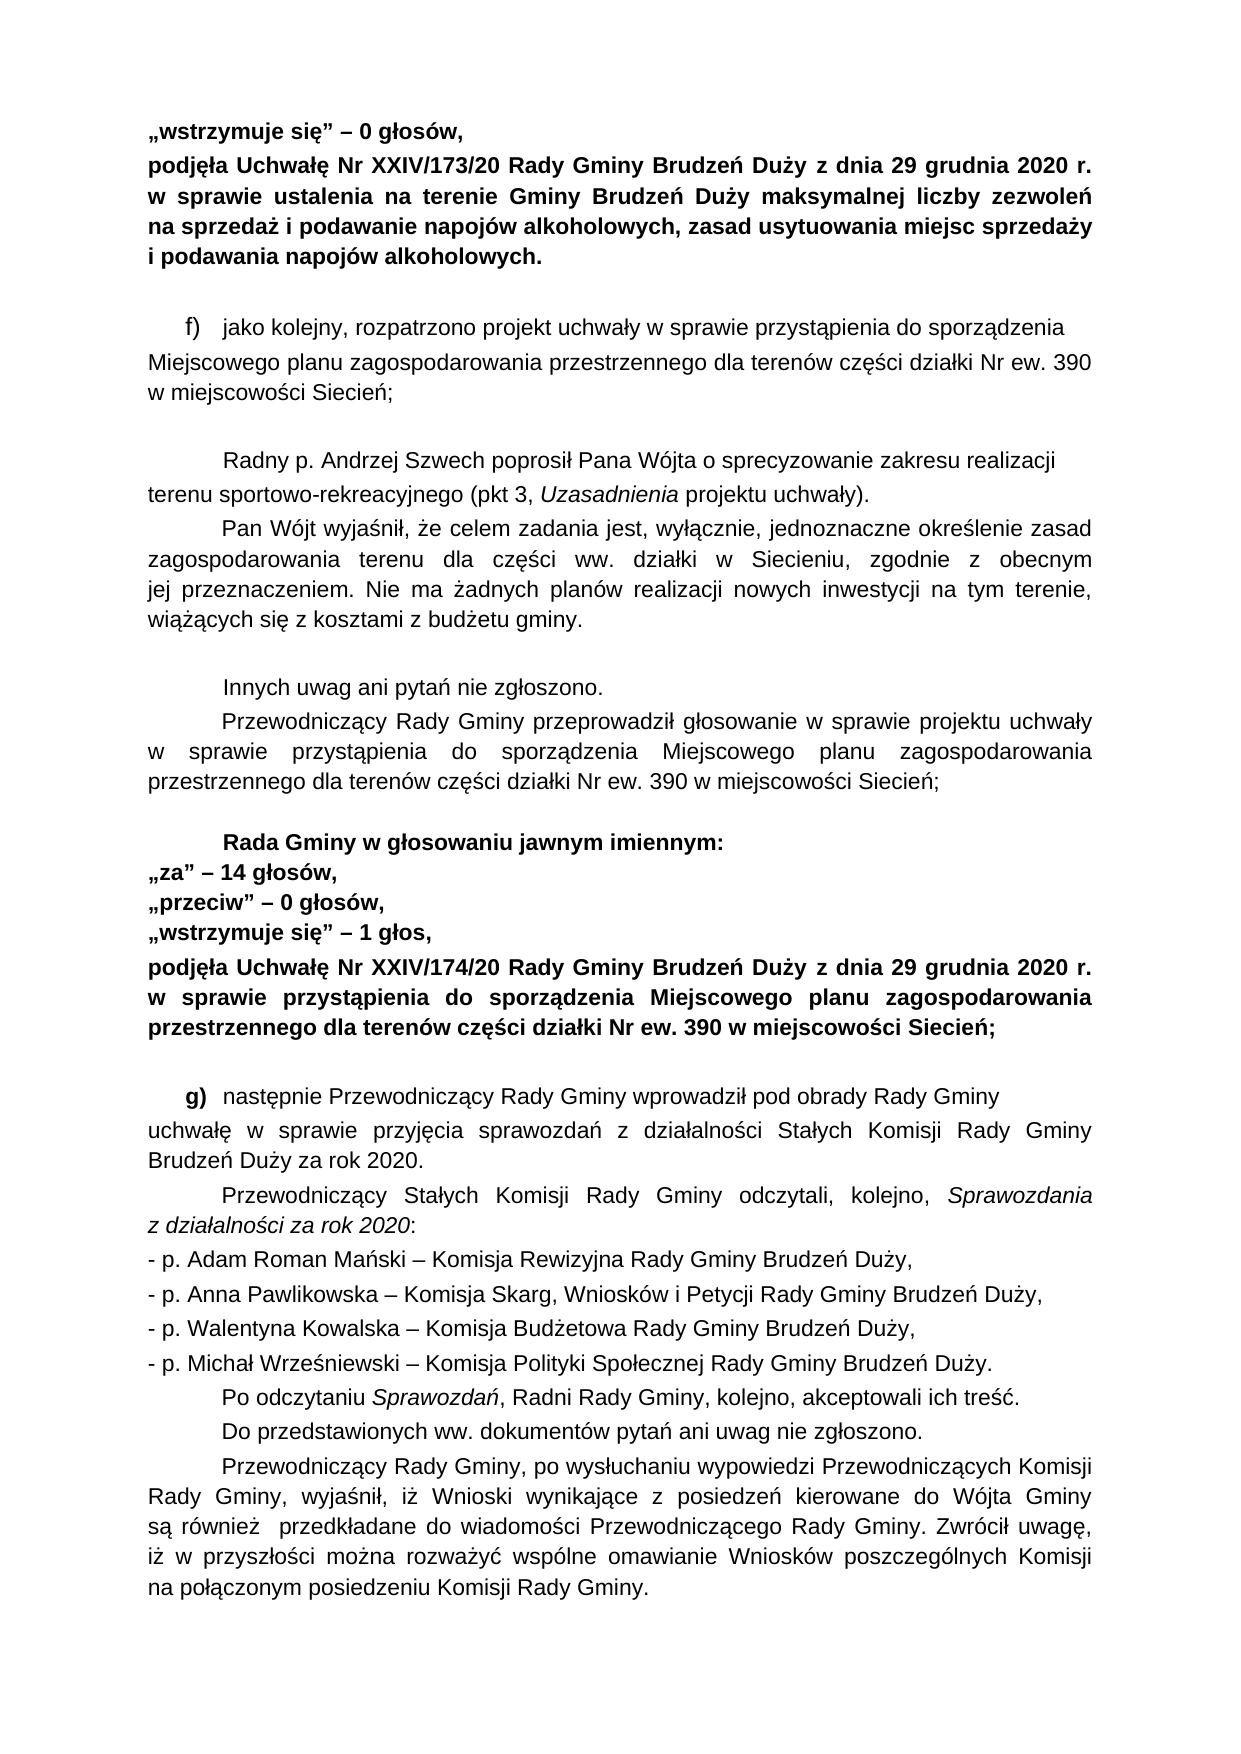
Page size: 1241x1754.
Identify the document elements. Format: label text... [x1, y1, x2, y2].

text „przeciw” – 0 głosów, [148, 889, 1093, 915]
text - p. Adam Roman Mański – Komisja Rewizyjna Rady Gminy Brudzeń Duży, [148, 1246, 1093, 1273]
text „wstrzymuje się” – 0 głosów, [148, 118, 1093, 144]
list Rada Gminy w głosowaniu jawnym imiennym: [223, 829, 1093, 855]
text „za” – 14 głosów, [148, 859, 1093, 885]
text terenu sportowo-rekreacyjnego (pkt 3, Uzasadnienia projektu uchwały). [148, 481, 1093, 507]
text Pan Wójt wyjaśnił, że celem zadania jest, wyłącznie, jednoznaczne określenie zasad zagospodarowania terenu dla części ww. działki w Siecieniu, zgodnie z obecnym jej przeznaczeniem. Nie ma żadnych planów realizacji nowych inwestycji na tym terenie, wiążących się z kosztami z budżetu gminy. [148, 515, 1093, 632]
text Miejscowego planu zagospodarowania przestrzennego dla terenów części działki Nr ew. 390 w miejscowości Siecień; [148, 349, 1093, 406]
list Radny p. Andrzej Szwech poprosił Pana Wójta o sprecyzowanie zakresu realizacji [223, 447, 1093, 473]
text podjęła Uchwałę Nr XXIV/173/20 Rady Gminy Brudzeń Duży z dnia 29 grudnia 2020 r. w sprawie ustalenia na terenie Gminy Brudzeń Duży maksymalnej liczby zezwoleń na sprzedaż i podawanie napojów alkoholowych, zasad usytuowania miejsc sprzedaży i podawania napojów alkoholowych. [148, 152, 1093, 269]
text Do przedstawionych ww. dokumentów pytań ani uwag nie zgłoszono. [148, 1418, 1093, 1444]
text „wstrzymuje się” – 1 głos, [148, 919, 1093, 946]
text - p. Anna Pawlikowska – Komisja Skarg, Wniosków i Petycji Rady Gminy Brudzeń Duży, [148, 1281, 1093, 1307]
text Przewodniczący Rady Gminy przeprowadził głosowanie w sprawie projektu uchwały w sprawie przystąpienia do sporządzenia Miejscowego planu zagospodarowania przestrzennego dla terenów części działki Nr ew. 390 w miejscowości Siecień; [148, 708, 1093, 794]
text podjęła Uchwałę Nr XXIV/174/20 Rady Gminy Brudzeń Duży z dnia 29 grudnia 2020 r. w sprawie przystąpienia do sporządzenia Miejscowego planu zagospodarowania przestrzennego dla terenów części działki Nr ew. 390 w miejscowości Siecień; [148, 954, 1093, 1040]
text Przewodniczący Rady Gminy, po wysłuchaniu wypowiedzi Przewodniczących Komisji Rady Gminy, wyjaśnił, iż Wnioski wynikające z posiedzeń kierowane do Wójta Gminy są również przedkładane do wiadomości Przewodniczącego Rady Gminy. Zwrócił uwagę, iż w przyszłości można rozważyć wspólne omawianie Wniosków poszczególnych Komisji na połączonym posiedzeniu Komisji Rady Gminy. [148, 1453, 1093, 1600]
text - p. Michał Wrześniewski – Komisja Polityki Społecznej Rady Gminy Brudzeń Duży. [148, 1349, 1093, 1376]
list jako kolejny, rozpatrzono projekt uchwały w sprawie przystąpienia do sporządzenia [185, 312, 1093, 341]
list Innych uwag ani pytań nie zgłoszono. [223, 673, 1093, 700]
text Przewodniczący Stałych Komisji Rady Gminy odczytali, kolejno, Sprawozdania z działalności za rok 2020: [148, 1182, 1093, 1238]
text uchwałę w sprawie przyjęcia sprawozdań z działalności Stałych Komisji Rady Gminy Brudzeń Duży za rok 2020. [148, 1117, 1093, 1174]
text - p. Walentyna Kowalska – Komisja Budżetowa Rady Gminy Brudzeń Duży, [148, 1315, 1093, 1341]
text Po odczytaniu Sprawozdań, Radni Rady Gminy, kolejno, akceptowali ich treść. [148, 1384, 1093, 1410]
list następnie Przewodniczący Rady Gminy wprowadził pod obrady Rady Gminy [185, 1083, 1093, 1109]
